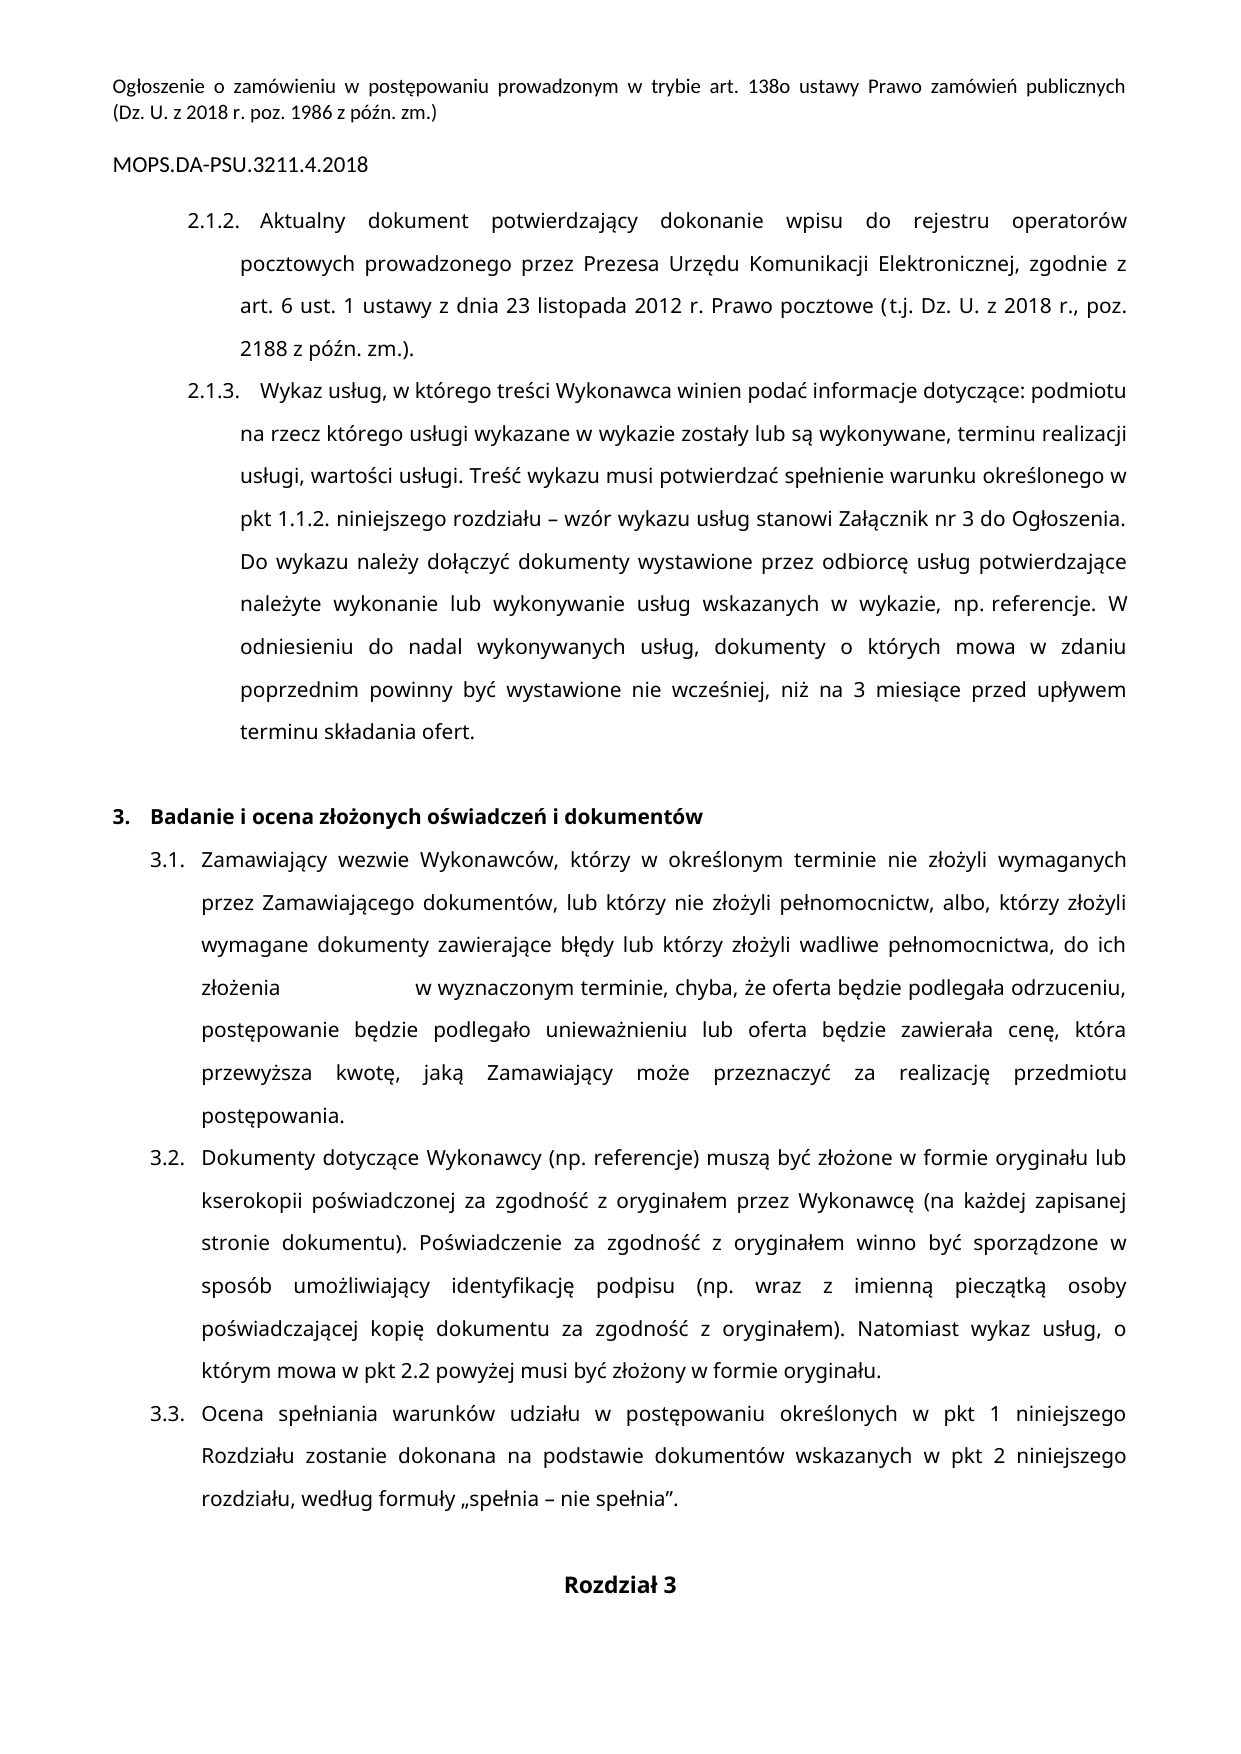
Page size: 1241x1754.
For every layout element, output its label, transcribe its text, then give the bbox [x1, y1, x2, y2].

list Dokumenty dotyczące Wykonawcy (np. referencje) muszą być złożone w formie oryginału lub kserokopii poświadczonej za zgodność z oryginałem przez Wykonawcę (na każdej zapisanej stronie dokumentu). Poświadczenie za zgodność z oryginałem winno być sporządzone w sposób umożliwiający identyfikację podpisu (np. wraz z imienną pieczątką osoby poświadczającej kopię dokumentu za zgodność z oryginałem). Natomiast wykaz usług, o którym mowa w pkt 2.2 powyżej musi być złożony w formie oryginału. [150, 1143, 1128, 1385]
list Wykaz usług, w którego treści Wykonawca winien podać informacje dotyczące: podmiotu na rzecz którego usługi wykazane w wykazie zostały lub są wykonywane, terminu realizacji usługi, wartości usługi. Treść wykazu musi potwierdzać spełnienie warunku określonego w pkt 1.1.2. niniejszego rozdziału – wzór wykazu usług stanowi Załącznik nr 3 do Ogłoszenia. Do wykazu należy dołączyć dokumenty wystawione przez odbiorcę usług potwierdzające należyte wykonanie lub wykonywanie usług wskazanych w wykazie, np. referencje. W odniesieniu do nadal wykonywanych usług, dokumenty o których mowa w zdaniu poprzednim powinny być wystawione nie wcześniej, niż na 3 miesiące przed upływem terminu składania ofert. [187, 376, 1128, 746]
list Aktualny dokument potwierdzający dokonanie wpisu do rejestru operatorów pocztowych prowadzonego przez Prezesa Urzędu Komunikacji Elektronicznej, zgodnie z art. 6 ust. 1 ustawy z dnia 23 listopada 2012 r. Prawo pocztowe (t.j. Dz. U. z 2018 r., poz. 2188 z późn. zm.). [187, 206, 1128, 362]
list Ocena spełniania warunków udziału w postępowaniu określonych w pkt 1 niniejszego Rozdziału zostanie dokonana na podstawie dokumentów wskazanych w pkt 2 niniejszego rozdziału, według formuły „spełnia – nie spełnia”. [150, 1399, 1128, 1513]
list Zamawiający wezwie Wykonawców, którzy w określonym terminie nie złożyli wymaganych przez Zamawiającego dokumentów, lub którzy nie złożyli pełnomocnictw, albo, którzy złożyli wymagane dokumenty zawierające błędy lub którzy złożyli wadliwe pełnomocnictwa, do ich złożenia w wyznaczonym terminie, chyba, że oferta będzie podlegała odrzuceniu, postępowanie będzie podlegało unieważnieniu lub oferta będzie zawierała cenę, która przewyższa kwotę, jaką Zamawiający może przeznaczyć za realizację przedmiotu postępowania. [150, 845, 1128, 1129]
text Rozdział 3 [112, 1569, 1128, 1601]
list Badanie i ocena złożonych oświadczeń i dokumentów [112, 802, 1128, 831]
